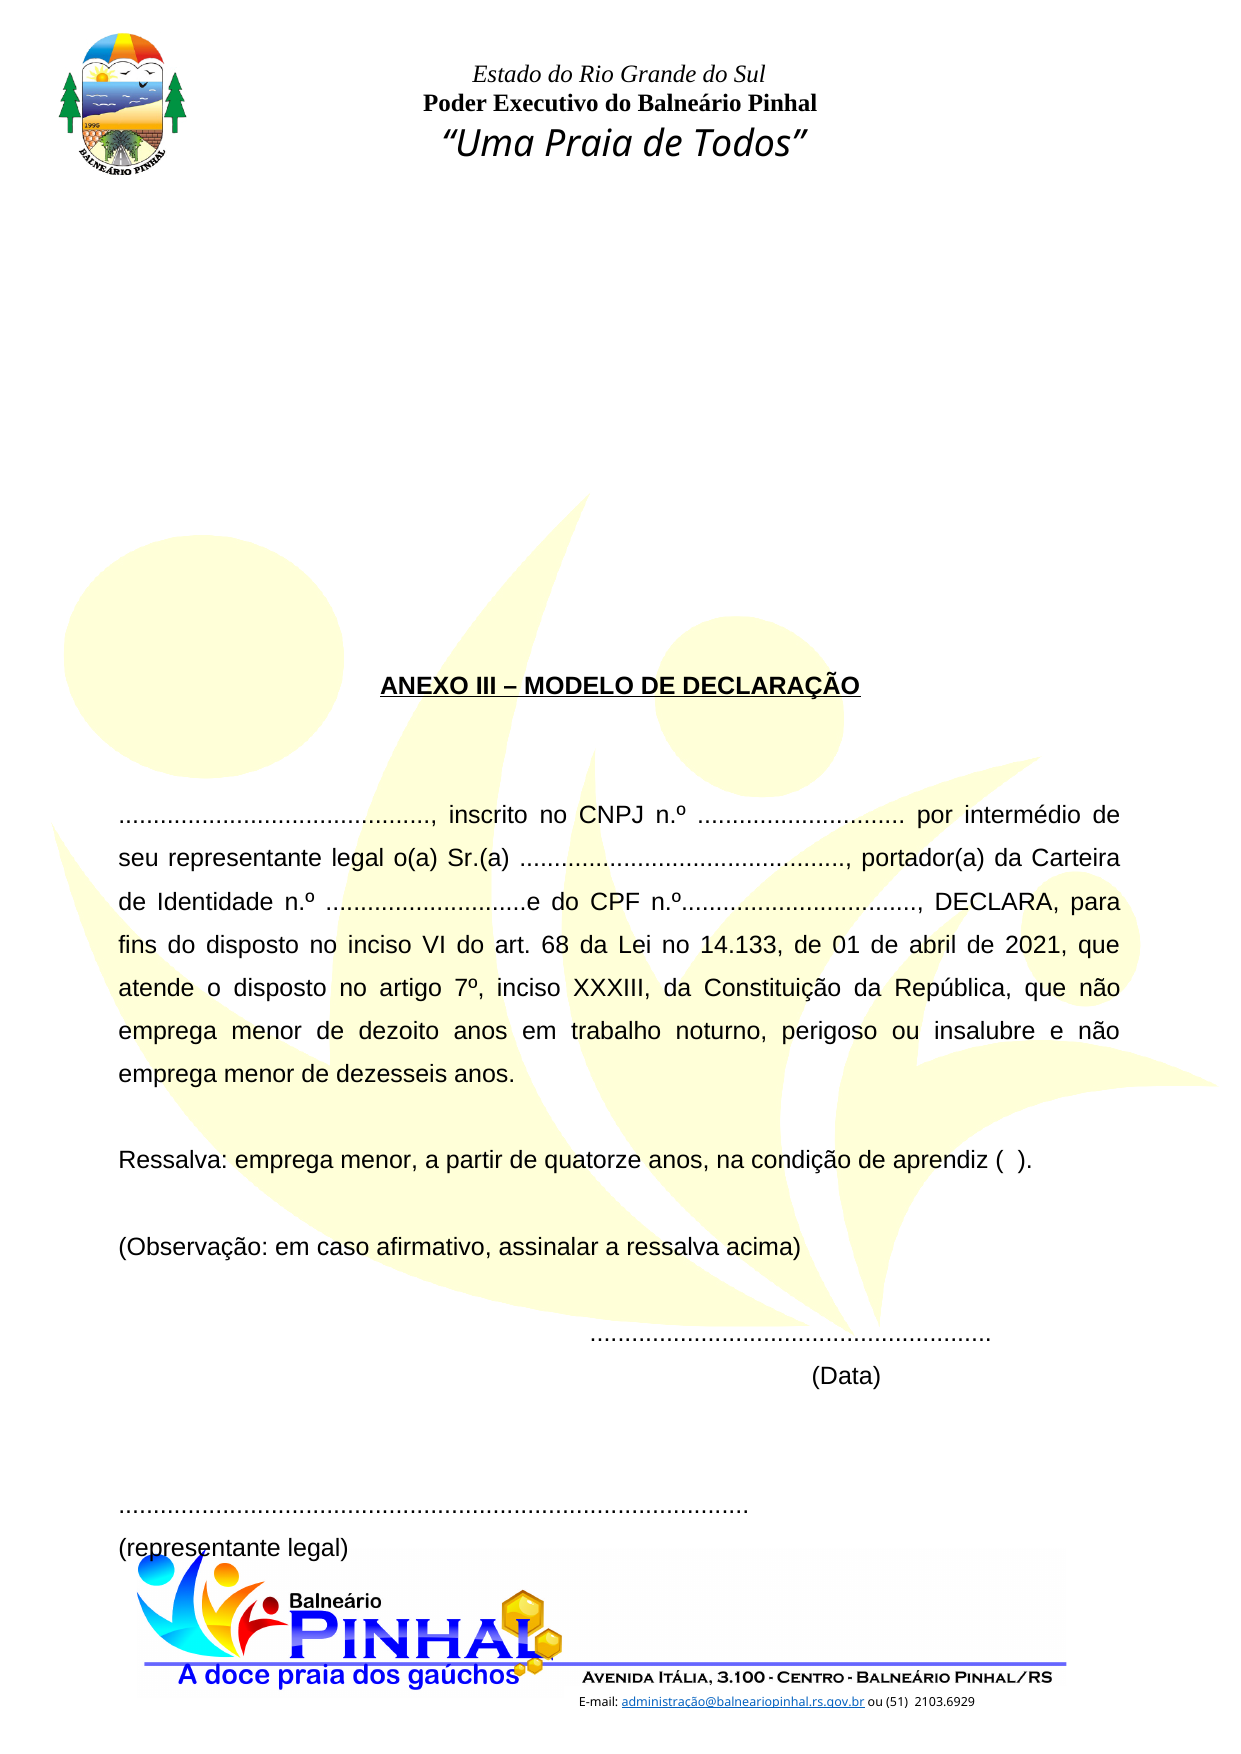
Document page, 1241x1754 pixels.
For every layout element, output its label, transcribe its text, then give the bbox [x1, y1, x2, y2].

picture [58, 32, 189, 175]
picture [136, 1562, 1067, 1698]
text ............................................., inscrito no CNPJ n.º .............................. por intermédio de seu representante legal o(a) Sr.(a) ..............................................., portador(a) da Carteira de Identidade n.º .............................e do CPF n.º.................................., DECLARA, para fins do disposto no inciso VI do art. 68 da Lei no 14.133, de 01 de abril de 2021, que atende o disposto no artigo 7º, inciso XXXIII, da Constituição da República, que não emprega menor de dezoito anos em trabalho noturno, perigoso ou insalubre e não emprega menor de dezesseis anos. [118, 800, 1122, 1088]
text .......................................................... [118, 1318, 1122, 1346]
text ANEXO III – MODELO DE DECLARAÇÃO [118, 671, 1122, 699]
text (Data) [118, 1361, 1122, 1389]
text (Observação: em caso afirmativo, assinalar a ressalva acima) [118, 1231, 1122, 1260]
text ........................................................................................... [118, 1490, 1122, 1519]
text Ressalva: emprega menor, a partir de quatorze anos, na condição de aprendiz ( ). [118, 1145, 1122, 1174]
text (representante legal) [118, 1533, 1122, 1562]
